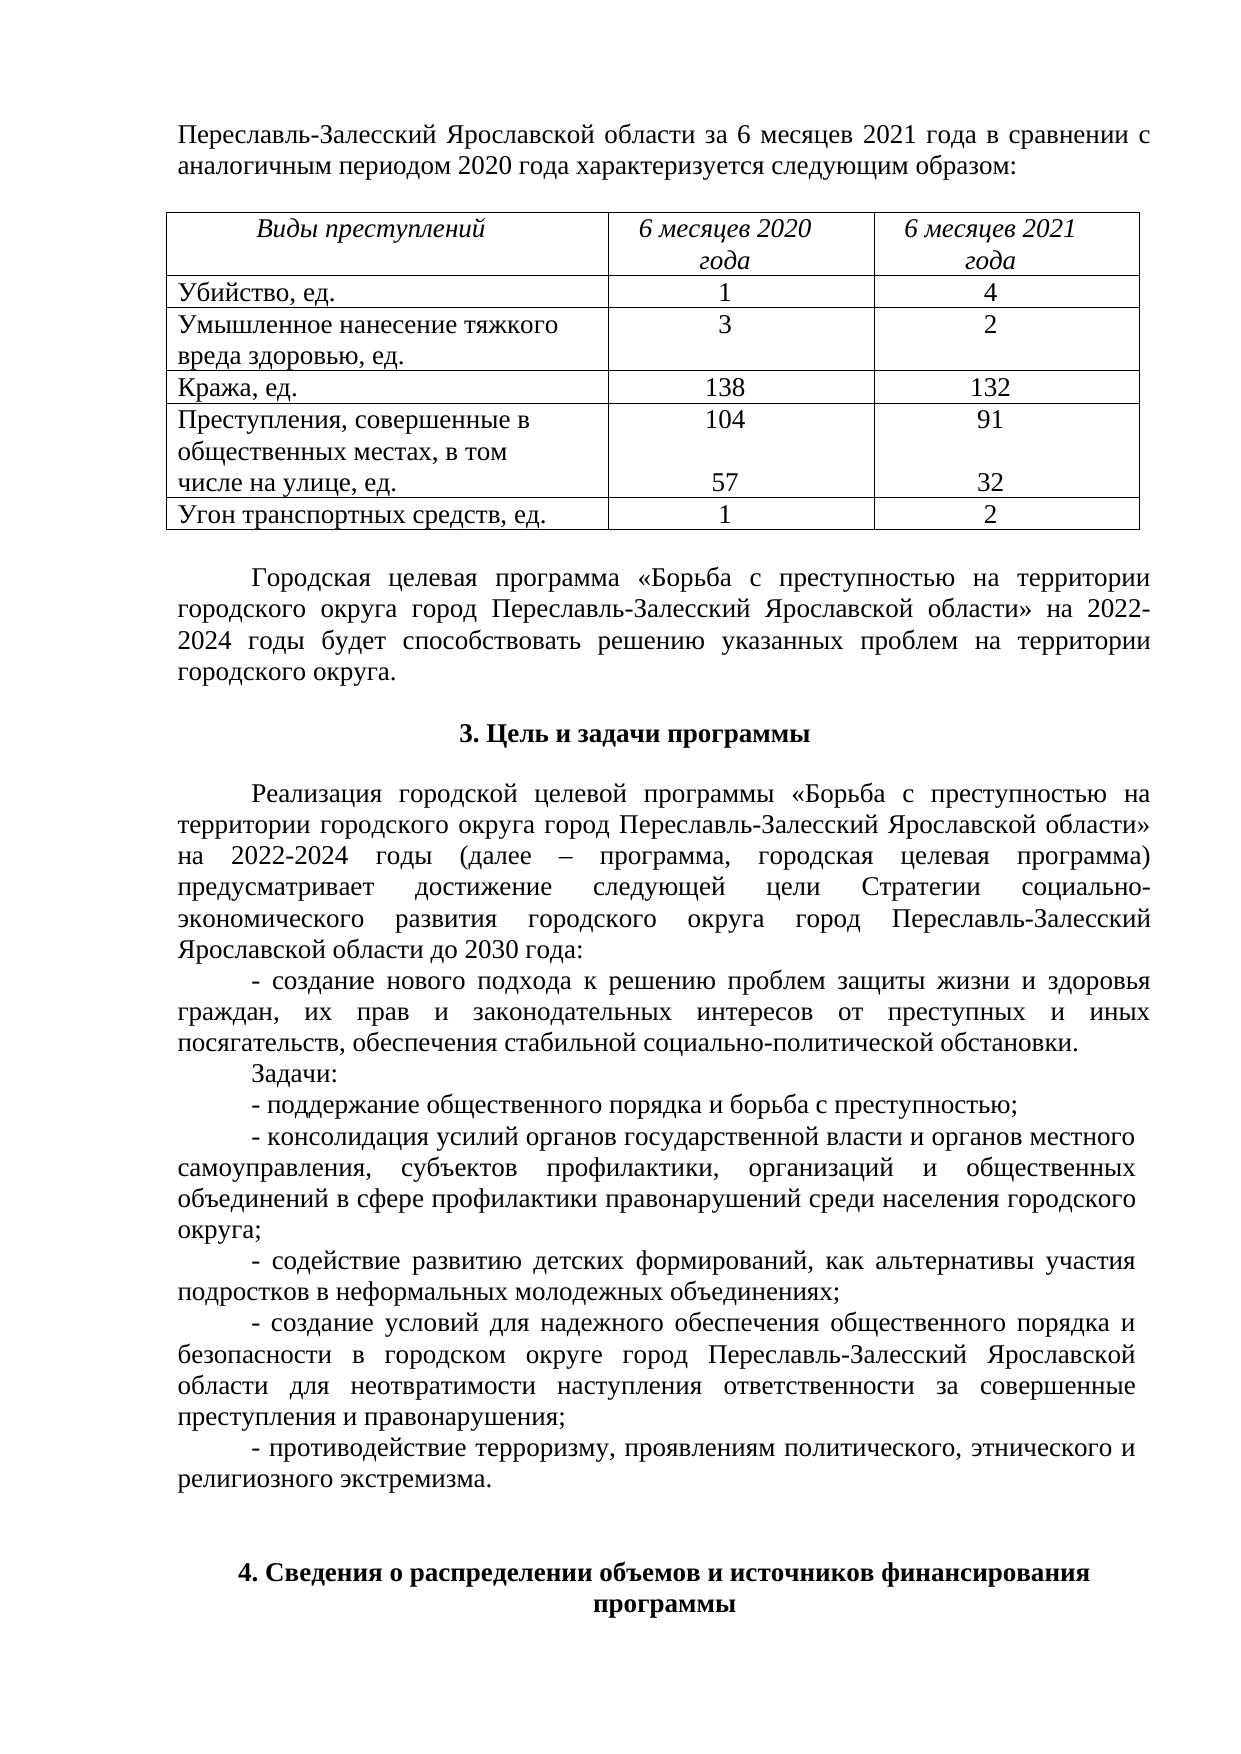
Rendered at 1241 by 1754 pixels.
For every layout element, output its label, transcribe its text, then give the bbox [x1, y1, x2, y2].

table_cell 104 57 [609, 404, 874, 497]
text - противодействие терроризму, проявлениям политического, этнического и религиозного экстремизма. [177, 1431, 1137, 1493]
subtitle 3. Цель и задачи программы [118, 717, 1152, 748]
text - создание нового подхода к решению проблем защиты жизни и здоровья граждан, их прав и законодательных интересов от преступных и иных посягательств, обеспечения стабильной социально-политической обстановки. [177, 964, 1152, 1057]
text Реализация городской целевой программы «Борьба с преступностью на территории городского округа город Переславль-Залесский Ярославской области» на 2022-2024 годы (далее – программа, городская целевая программа) предусматривает достижение следующей цели Стратегии социально-экономического развития городского округа город Переславль-Залесский Ярославской области до 2030 года: [177, 777, 1152, 964]
table_cell 1 [609, 498, 874, 529]
table_cell 2 [875, 308, 1139, 370]
table_cell 3 [609, 308, 874, 370]
table_cell 2 [875, 498, 1139, 529]
table_cell Преступления, совершенные в общественных местах, в том числе на улице, ед. [167, 404, 608, 497]
table_cell Угон транспортных средств, ед. [167, 498, 608, 529]
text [177, 118, 1152, 180]
text Задачи: [177, 1057, 1152, 1088]
text - поддержание общественного порядка и борьба с преступностью; [177, 1088, 1152, 1120]
table_cell Убийство, ед. [167, 276, 608, 307]
text - консолидация усилий органов государственной власти и органов местного самоуправления, субъектов профилактики, организаций и общественных объединений в сфере профилактики правонарушений среди населения городского округа; [177, 1120, 1137, 1244]
table_cell 4 [875, 276, 1139, 307]
text - содействие развитию детских формирований, как альтернативы участия подростков в неформальных молодежных объединениях; [177, 1244, 1137, 1307]
table_cell Умышленное нанесение тяжкого вреда здоровью, ед. [167, 308, 608, 370]
table_cell 1 [609, 276, 874, 307]
table_header 6 месяцев 2020 года [609, 213, 874, 275]
text - создание условий для надежного обеспечения общественного порядка и безопасности в городском округе город Переславль-Залесский Ярославской области для неотвратимости наступления ответственности за совершенные преступления и правонарушения; [177, 1307, 1137, 1431]
table_cell Кража, ед. [167, 371, 608, 403]
text Городская целевая программа «Борьба с преступностью на территории городского округа город Переславль-Залесский Ярославской области» на 2022-2024 годы будет способствовать решению указанных проблем на территории городского округа. [177, 561, 1152, 686]
table_cell 132 [875, 371, 1139, 403]
text 4. Сведения о распределении объемов и источников финансирования [177, 1556, 1152, 1587]
table_header 6 месяцев 2021 года [875, 213, 1139, 275]
text программы [177, 1587, 1152, 1647]
table_header Виды преступлений [167, 213, 608, 275]
table_cell 138 [609, 371, 874, 403]
table_cell 91 32 [875, 404, 1139, 497]
